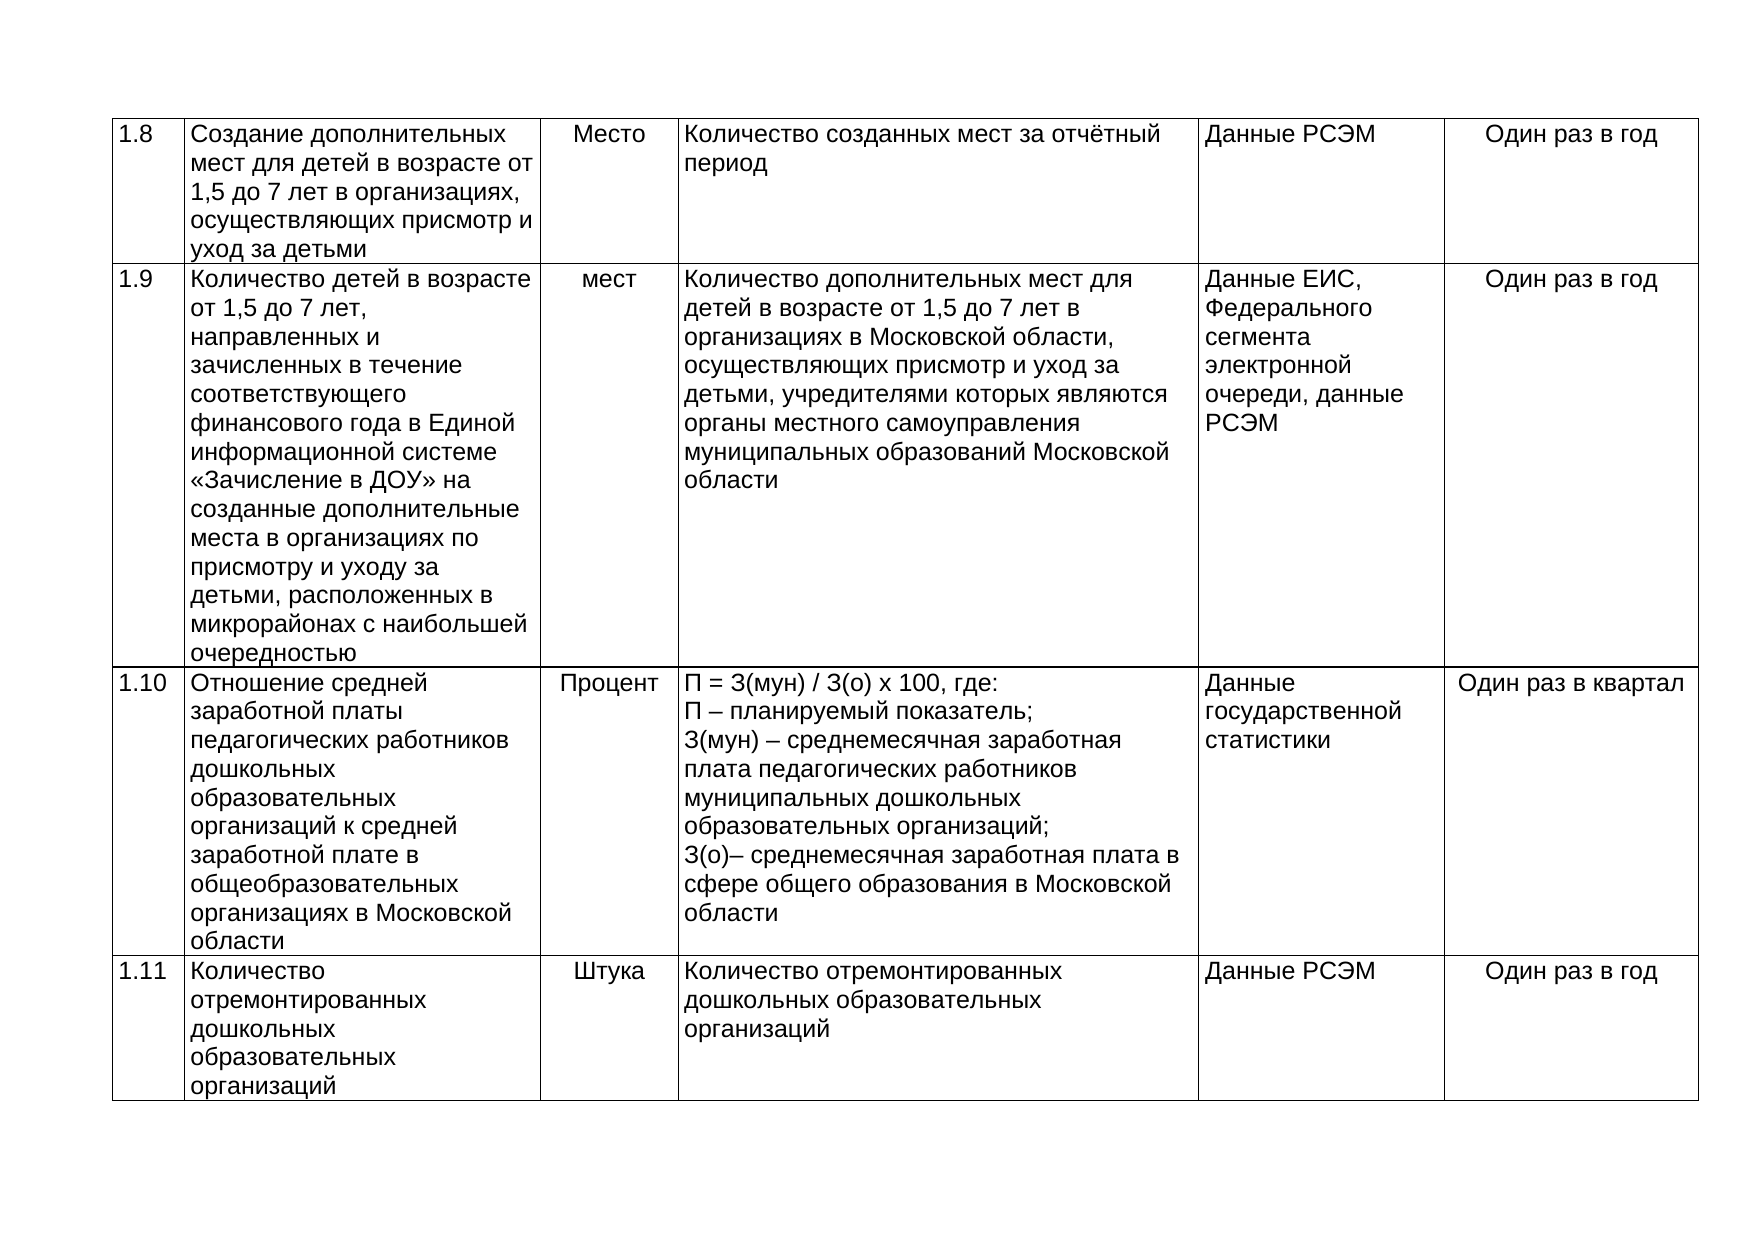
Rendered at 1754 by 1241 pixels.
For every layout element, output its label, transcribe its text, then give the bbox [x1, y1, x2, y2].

table_cell Данные РСЭМ [1199, 119, 1444, 263]
table_cell Один раз в год [1445, 119, 1698, 263]
table_cell Процент [541, 668, 678, 955]
table_cell Данные ЕИС, Федерального сегмента электронной очереди, данные РСЭМ [1199, 264, 1444, 666]
table_cell Отношение средней заработной платы педагогических работников дошкольных образовательных организаций к средней заработной плате в общеобразовательных организациях в Московской области [185, 668, 540, 955]
table_cell Место [541, 119, 678, 263]
table_cell Один раз в год [1445, 956, 1698, 1100]
table_cell 1.11 [113, 956, 184, 1100]
table_cell Количество созданных мест за отчётный период [679, 119, 1198, 263]
table_cell П = З(мун) / З(о) х 100, где: П – планируемый показатель; З(мун) – среднемесячная заработная плата педагогических работников муниципальных дошкольных образовательных организаций; З(о)– среднемесячная заработная плата в сфере общего образования в Московской области [679, 668, 1198, 955]
table_cell Создание дополнительных мест для детей в возрасте от 1,5 до 7 лет в организациях, осуществляющих присмотр и уход за детьми [185, 119, 540, 263]
table_cell 1.9 [113, 264, 184, 666]
table_cell Один раз в квартал [1445, 668, 1698, 955]
table_cell Данные государственной статистики [1199, 668, 1444, 955]
table_cell Штука [541, 956, 678, 1100]
table_cell 1.8 [113, 119, 184, 263]
table_cell Один раз в год [1445, 264, 1698, 666]
table_cell Количество дополнительных мест для детей в возрасте от 1,5 до 7 лет в организациях в Московской области, осуществляющих присмотр и уход за детьми, учредителями которых являются органы местного самоуправления муниципальных образований Московской области [679, 264, 1198, 666]
table_cell Количество детей в возрасте от 1,5 до 7 лет, направленных и зачисленных в течение соответствующего финансового года в Единой информационной системе «Зачисление в ДОУ» на созданные дополнительные места в организациях по присмотру и уходу за детьми, расположенных в микрорайонах с наибольшей очередностью [185, 264, 540, 666]
table_cell мест [541, 264, 678, 666]
table_cell Количество отремонтированных дошкольных образовательных организаций [679, 956, 1198, 1100]
table_cell Данные РСЭМ [1199, 956, 1444, 1100]
table_cell Количество отремонтированных дошкольных образовательных организаций [185, 956, 540, 1100]
table_cell 1.10 [113, 668, 184, 955]
